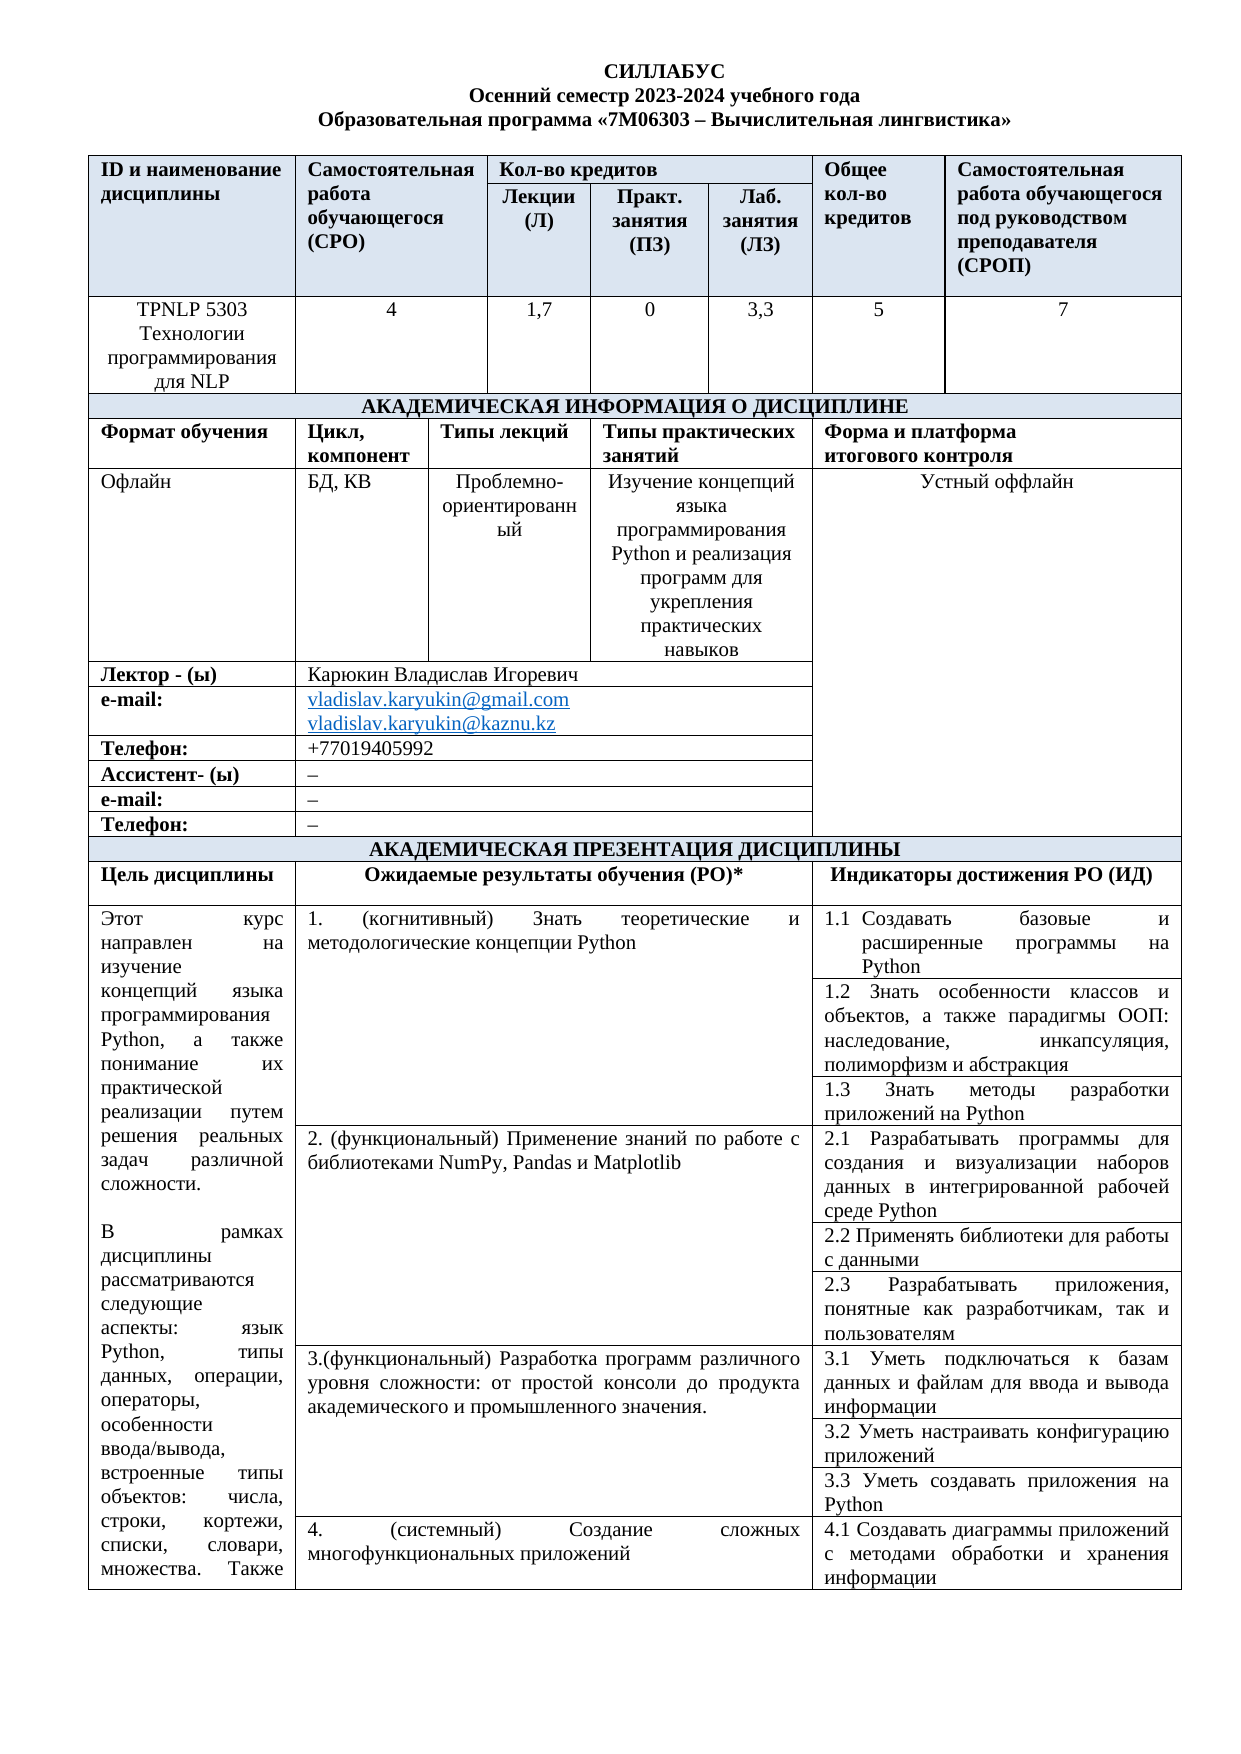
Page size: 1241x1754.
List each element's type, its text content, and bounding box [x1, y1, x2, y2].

table_cell – [296, 812, 812, 836]
table_header Самостоятельная работа обучающегося (СРО) [296, 156, 487, 296]
table_cell 4.1 Создавать диаграммы приложений с методами обработки и хранения информации [813, 1517, 1181, 1589]
table_cell Карюкин Владислав Игоревич [296, 662, 812, 686]
table_cell 1.3 Знать методы разработки приложений на Python [813, 1077, 1181, 1125]
table_header Самостоятельная работа обучающегося под руководством преподавателя (СРОП) [946, 156, 1181, 296]
table_cell TPNLP 5303 Технологии программирования для NLP [89, 297, 295, 393]
table_cell Форма и платформа итогового контроля [813, 419, 1181, 467]
table_cell 2.3 Разрабатывать приложения, понятные как разработчикам, так и пользователям [813, 1272, 1181, 1344]
table_cell 3.3 Уметь создавать приложения на Python [813, 1468, 1181, 1516]
table_cell Практ. занятия (ПЗ) [591, 184, 708, 296]
table_cell Цикл, компонент [296, 419, 428, 467]
table_cell 5 [813, 297, 944, 393]
table_cell Телефон: [89, 736, 295, 760]
table_cell 1,7 [488, 297, 590, 393]
table_cell Ассистент- (ы) [89, 761, 295, 786]
text СИЛЛАБУС [177, 59, 1152, 83]
table_header Общее кол-во кредитов [813, 156, 944, 296]
table_cell АКАДЕМИЧЕСКАЯ ПРЕЗЕНТАЦИЯ ДИСЦИПЛИНЫ [89, 837, 1181, 861]
table_cell Типы практических занятий [591, 419, 812, 467]
table_cell 1.2 Знать особенности классов и объектов, а также парадигмы ООП: наследование, инкапсуляция, полиморфизм и абстракция [813, 979, 1181, 1076]
table_cell Ожидаемые результаты обучения (РО)* [296, 862, 812, 905]
table_cell Этот курс направлен на изучение концепций языка программирования Python, а также понимание их практической реализации путем решения реальных задач различной сложности. В рамках дисциплины рассматриваются следующие аспекты: язык Python, типы данных, операции, операторы, особенности ввода/вывода, встроенные типы объектов: числа, строки, кортежи, списки, словари, множества. Также изучаются библиотека Numpy для реализации математических объектов и вычислений. Создаются приложения с GUI. Выполняется обзор графических библиотек: Tkinter, PyQT, классов в Python, определений данных, методов и операций. [89, 906, 295, 1589]
table_cell 2.2 Применять библиотеки для работы с данными [813, 1223, 1181, 1271]
table_cell БД, КВ [296, 469, 428, 661]
table_cell Проблемно-ориентированный [429, 469, 590, 661]
table_cell 3.(функциональный) Разработка программ различного уровня сложности: от простой консоли до продукта академического и промышленного значения. [296, 1346, 812, 1516]
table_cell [296, 1517, 812, 1589]
table_cell vladislav.karyukin@gmail.com vladislav.karyukin@kaznu.kz [296, 687, 812, 735]
table_cell 3.2 Уметь настраивать конфигурацию приложений [813, 1419, 1181, 1467]
table_header ID и наименование дисциплины [89, 156, 295, 296]
table_cell Лектор - (ы) [89, 662, 295, 686]
table_cell 2.1 Разрабатывать программы для создания и визуализации наборов данных в интегрированной рабочей среде Python [813, 1126, 1181, 1222]
table_cell Создавать базовые и расширенные программы на Python [813, 906, 1181, 978]
table_cell Цель дисциплины [89, 862, 295, 905]
table_cell Индикаторы достижения РО (ИД) [813, 862, 1181, 905]
table_cell Устный оффлайн [813, 469, 1181, 836]
text Осенний семестр 2023-2024 учебного года [177, 83, 1152, 107]
table_cell +77019405992 [296, 736, 812, 760]
table_cell 4 [296, 297, 487, 393]
table_cell e-mail: [89, 687, 295, 735]
table_cell 3.1 Уметь подключаться к базам данных и файлам для ввода и вывода информации [813, 1346, 1181, 1418]
table_cell 3,3 [709, 297, 812, 393]
table_cell Изучение концепций языка программирования Python и реализация программ для укрепления практических навыков [591, 469, 812, 661]
table_cell 7 [946, 297, 1181, 393]
table_cell АКАДЕМИЧЕСКАЯ ИНФОРМАЦИЯ О ДИСЦИПЛИНЕ [89, 394, 1181, 418]
table_cell Типы лекций [429, 419, 590, 467]
table_header Кол-во кредитов [488, 156, 812, 183]
table_cell Лаб. занятия (ЛЗ) [709, 184, 812, 296]
table_cell 2. (функциональный) Применение знаний по работе с библиотеками NumPy, Pandas и Matplotlib [296, 1126, 812, 1344]
table_cell Офлайн [89, 469, 295, 661]
table_cell e-mail: [89, 787, 295, 811]
table_cell Телефон: [89, 812, 295, 836]
text Образовательная программа «7M06303 – Вычислительная лингвистика» [177, 107, 1152, 131]
table_cell Лекции (Л) [488, 184, 590, 296]
table_cell 0 [591, 297, 708, 393]
table_cell – [296, 787, 812, 811]
table_cell – [296, 761, 812, 786]
table_cell 1. (когнитивный) Знать теоретические и методологические концепции Python [296, 906, 812, 1125]
table_cell Формат обучения [89, 419, 295, 467]
